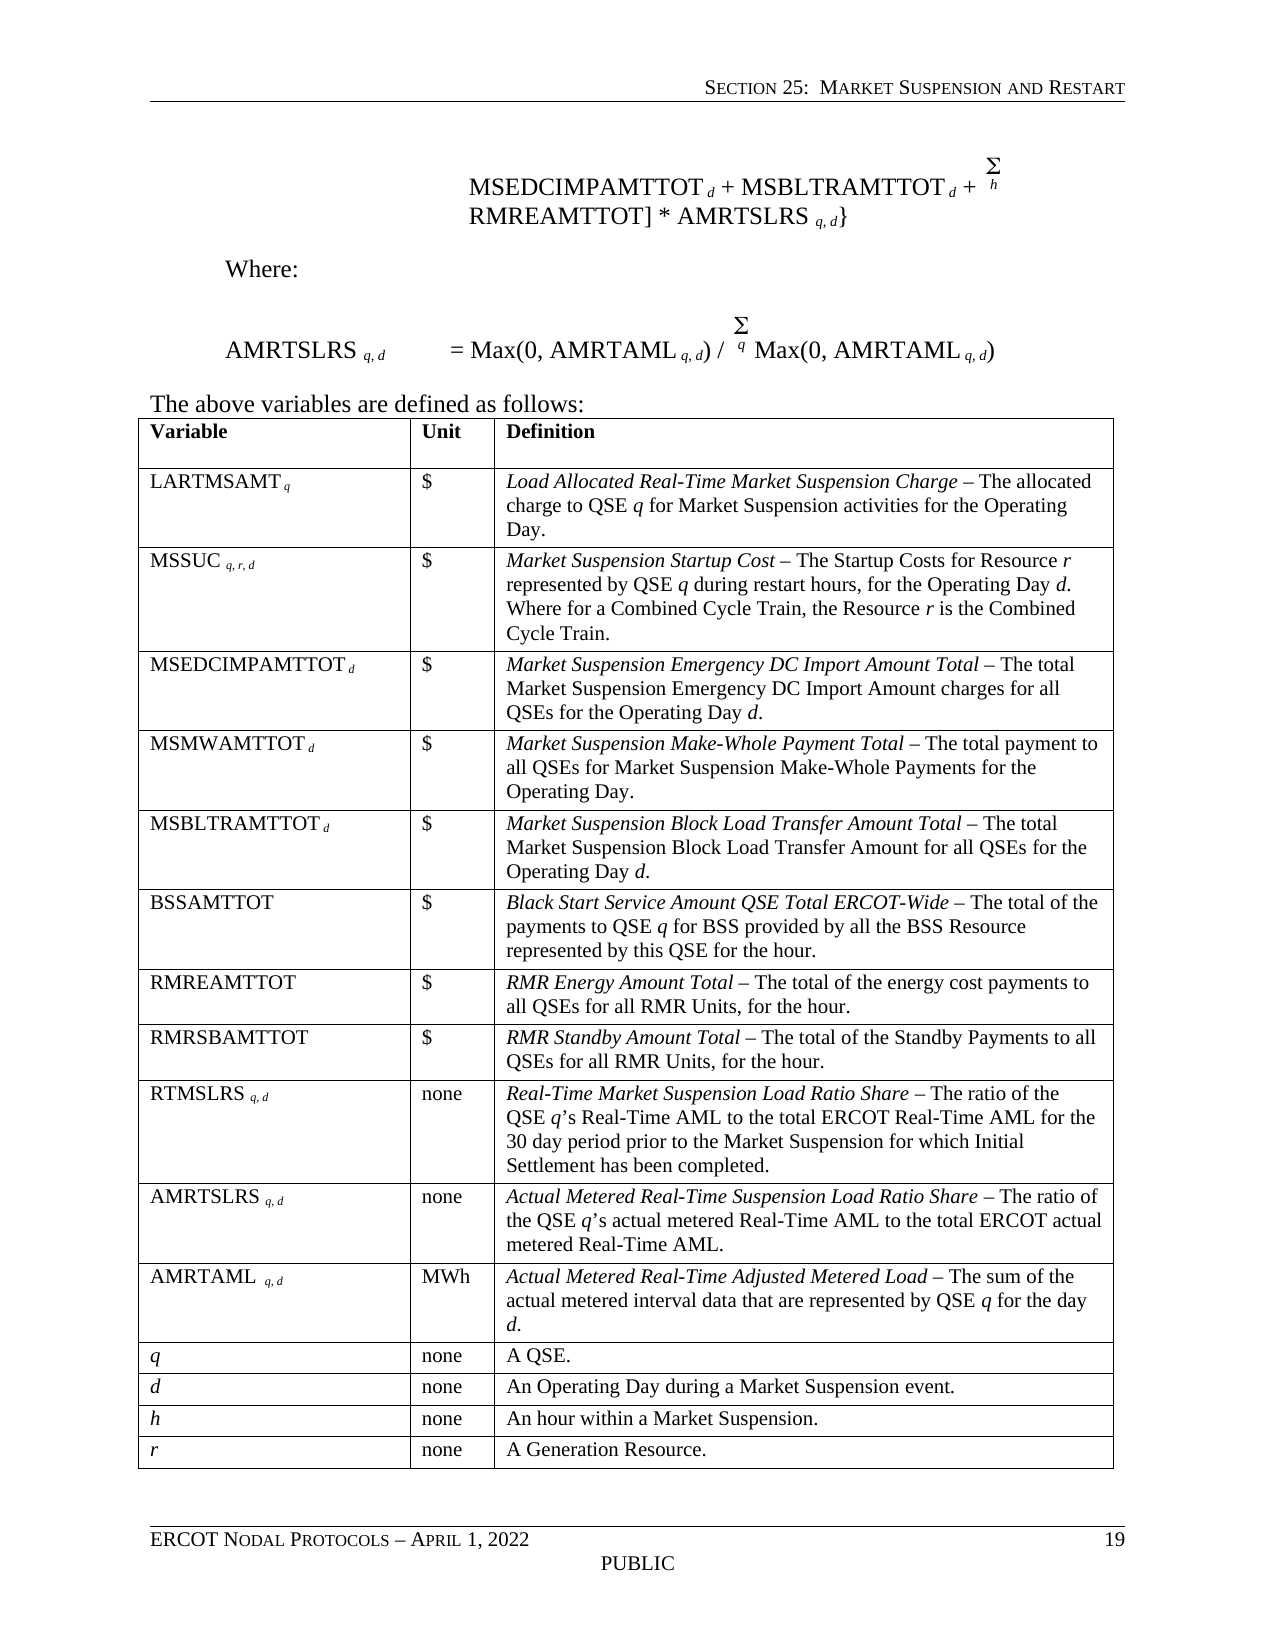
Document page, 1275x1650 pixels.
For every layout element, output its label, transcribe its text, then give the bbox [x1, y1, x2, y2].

table_cell RMRSBAMTTOT [139, 1025, 410, 1079]
table_cell MSBLTRAMTTOT d [139, 811, 410, 889]
table_cell $ [411, 469, 494, 547]
table_cell AMRTSLRS q, d [139, 1184, 410, 1262]
table_header Variable [139, 419, 410, 468]
table_cell r [139, 1437, 410, 1467]
table_header Definition [495, 419, 1113, 468]
table_cell RMREAMTTOT [139, 970, 410, 1024]
table_header Unit [411, 419, 494, 468]
table_cell $ [411, 548, 494, 651]
table_cell $ [411, 970, 494, 1024]
table_cell none [411, 1406, 494, 1436]
table_cell none [411, 1081, 494, 1183]
table_cell $ [411, 890, 494, 969]
table_cell A Generation Resource. [495, 1437, 1113, 1467]
table_cell q [139, 1343, 410, 1373]
table_cell BSSAMTTOT [139, 890, 410, 969]
table_cell Black Start Service Amount QSE Total ERCOT-Wide – The total of the payments to QSE q for BSS provided by all the BSS Resource represented by this QSE for the hour. [495, 890, 1113, 969]
table_cell h [139, 1406, 410, 1436]
table_cell AMRTAML q, d [139, 1264, 410, 1342]
table_cell Real-Time Market Suspension Load Ratio Share – The ratio of the QSE q’s Real-Time AML to the total ERCOT Real-Time AML for the 30 day period prior to the Market Suspension for which Initial Settlement has been completed. [495, 1081, 1113, 1183]
table_cell $ [411, 1025, 494, 1079]
table_cell $ [411, 652, 494, 730]
table_cell none [411, 1374, 494, 1405]
table_cell none [411, 1437, 494, 1467]
table_cell none [411, 1343, 494, 1373]
table_cell LARTMSAMT q [139, 469, 410, 547]
table_cell RTMSLRS q, d [139, 1081, 410, 1183]
text The above variables are defined as follows: [150, 389, 1125, 418]
table_cell Load Allocated Real-Time Market Suspension Charge – The allocated charge to QSE q for Market Suspension activities for the Operating Day. [495, 469, 1113, 547]
table_cell $ [411, 731, 494, 810]
table_cell An hour within a Market Suspension. [495, 1406, 1113, 1436]
text AMRTSLRS q, d = Max(0, AMRTAML q, d) / Max(0, AMRTAML q, d) [225, 308, 1125, 364]
table_cell MSMWAMTTOT d [139, 731, 410, 810]
table_cell MSSUC q, r, d [139, 548, 410, 651]
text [225, 150, 1125, 229]
table_cell A QSE. [495, 1343, 1113, 1373]
table_cell Market Suspension Block Load Transfer Amount Total – The total Market Suspension Block Load Transfer Amount for all QSEs for the Operating Day d. [495, 811, 1113, 889]
table_cell Market Suspension Make-Whole Payment Total – The total payment to all QSEs for Market Suspension Make-Whole Payments for the Operating Day. [495, 731, 1113, 810]
table_cell $ [411, 811, 494, 889]
table_cell MSEDCIMPAMTTOT d [139, 652, 410, 730]
table_cell Market Suspension Startup Cost – The Startup Costs for Resource r represented by QSE q during restart hours, for the Operating Day d. Where for a Combined Cycle Train, the Resource r is the Combined Cycle Train. [495, 548, 1113, 651]
table_cell An Operating Day during a Market Suspension event. [495, 1374, 1113, 1405]
table_cell Actual Metered Real-Time Suspension Load Ratio Share – The ratio of the QSE q’s actual metered Real-Time AML to the total ERCOT actual metered Real-Time AML. [495, 1184, 1113, 1262]
table_cell Market Suspension Emergency DC Import Amount Total – The total Market Suspension Emergency DC Import Amount charges for all QSEs for the Operating Day d. [495, 652, 1113, 730]
table_cell Actual Metered Real-Time Adjusted Metered Load – The sum of the actual metered interval data that are represented by QSE q for the day d. [495, 1264, 1113, 1342]
table_cell MWh [411, 1264, 494, 1342]
table_cell RMR Energy Amount Total – The total of the energy cost payments to all QSEs for all RMR Units, for the hour. [495, 970, 1113, 1024]
text Where: [225, 254, 1125, 283]
table_cell RMR Standby Amount Total – The total of the Standby Payments to all QSEs for all RMR Units, for the hour. [495, 1025, 1113, 1079]
table_cell d [139, 1374, 410, 1405]
table_cell none [411, 1184, 494, 1262]
